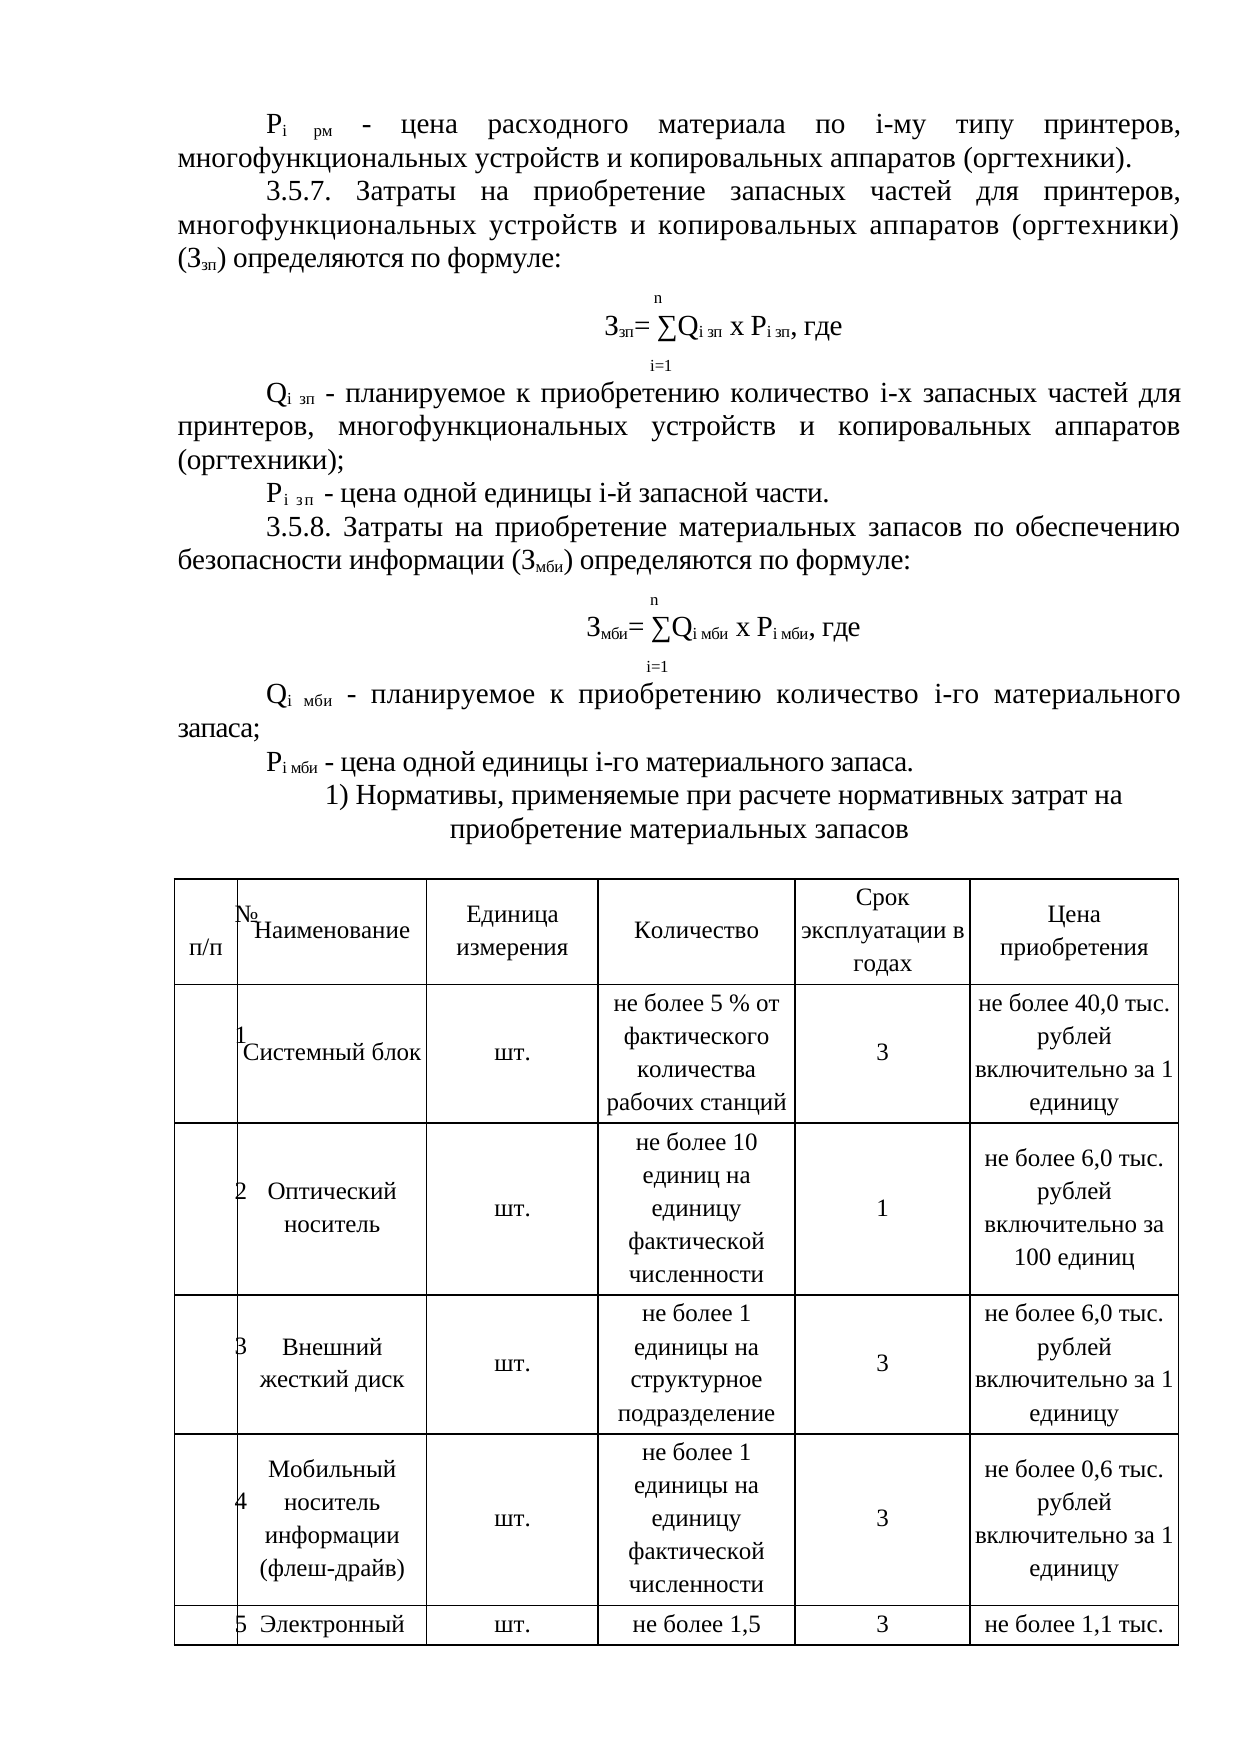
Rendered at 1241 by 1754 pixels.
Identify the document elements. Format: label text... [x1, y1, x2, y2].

text n [531, 576, 1181, 609]
table_cell 3 [175, 1296, 237, 1433]
text Змби= ∑Qi мби х Рi мби, где [177, 609, 1181, 643]
table_cell не более 1 единицы на структурное подразделение [599, 1296, 794, 1433]
table_cell 3 [796, 1606, 969, 1644]
table_cell не более 40,0 тыс. рублей включительно за 1 единицу [971, 985, 1178, 1122]
text 3.5.7. Затраты на приобретение запасных частей для принтеров, многофункциональных устройств и копировальных аппаратов (оргтехники) (Ззп) определяются по формуле: [177, 173, 1181, 274]
table_cell Мобильный носитель информации (флеш-драйв) [238, 1435, 426, 1604]
text Ззп= ∑Qi зп х Рi зп, где [177, 308, 1181, 341]
table_header Наименование [238, 880, 426, 983]
table_header Срок эксплуатации в годах [796, 880, 969, 983]
text Qi зп - планируемое к приобретению количество i-x запасных частей для принтеров, многофункциональных устройств и копировальных аппаратов (оргтехники); [177, 375, 1181, 475]
table_cell 3 [796, 1435, 969, 1604]
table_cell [971, 1606, 1178, 1644]
table_cell шт. [427, 1606, 597, 1644]
table_cell 2 [175, 1124, 237, 1294]
table_cell не более 5 % от фактического количества рабочих станций [599, 985, 794, 1122]
table_cell Внешний жесткий диск [238, 1296, 426, 1433]
table_cell шт. [427, 1296, 597, 1433]
table_cell шт. [427, 985, 597, 1122]
text 1) Нормативы, применяемые при расчете нормативных затрат на приобретение материальных запасов [177, 777, 1181, 844]
text Pi рм - цена расходного материала по i-му типу принтеров, многофункциональных устройств и копировальных аппаратов (оргтехники). [177, 106, 1181, 173]
table_cell не более 6,0 тыс. рублей включительно за 1 единицу [971, 1296, 1178, 1433]
table_header Единица измерения [427, 880, 597, 983]
table_cell 1 [796, 1124, 969, 1294]
table_cell Оптический носитель [238, 1124, 426, 1294]
table_cell 1 [175, 985, 237, 1122]
text 3.5.8. Затраты на приобретение материальных запасов по обеспечению безопасности информации (Змби) определяются по формуле: [177, 509, 1181, 576]
table_cell 3 [796, 985, 969, 1122]
table_header Количество [599, 880, 794, 983]
table_header Цена приобретения [971, 880, 1178, 983]
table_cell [599, 1606, 794, 1644]
text Pi мби - цена одной единицы i-гo материального запаса. [177, 744, 1181, 777]
table_cell не более 10 единиц на единицу фактической численности [599, 1124, 794, 1294]
table_cell не более 0,6 тыс. рублей включительно за 1 единицу [971, 1435, 1178, 1604]
text i=1 [531, 341, 1181, 375]
table_cell Системный блок [238, 985, 426, 1122]
table_cell 4 [175, 1435, 237, 1604]
table_cell 3 [796, 1296, 969, 1433]
table_cell шт. [427, 1435, 597, 1604]
table_cell не более 1 единицы на единицу фактической численности [599, 1435, 794, 1604]
text n [605, 274, 1181, 308]
text Pi зп - цена одной единицы i-й запасной части. [177, 475, 1181, 509]
text Qi мби - планируемое к приобретению количество i-го материального запаса; [177, 677, 1181, 744]
table_cell Электронный ключевой носитель [238, 1606, 426, 1644]
text i=1 [531, 643, 1181, 677]
table_cell 5 [175, 1606, 237, 1644]
table_header №п/п [175, 880, 237, 983]
table_cell не более 6,0 тыс. рублей включительно за 100 единиц [971, 1124, 1178, 1294]
table_cell шт. [427, 1124, 597, 1294]
